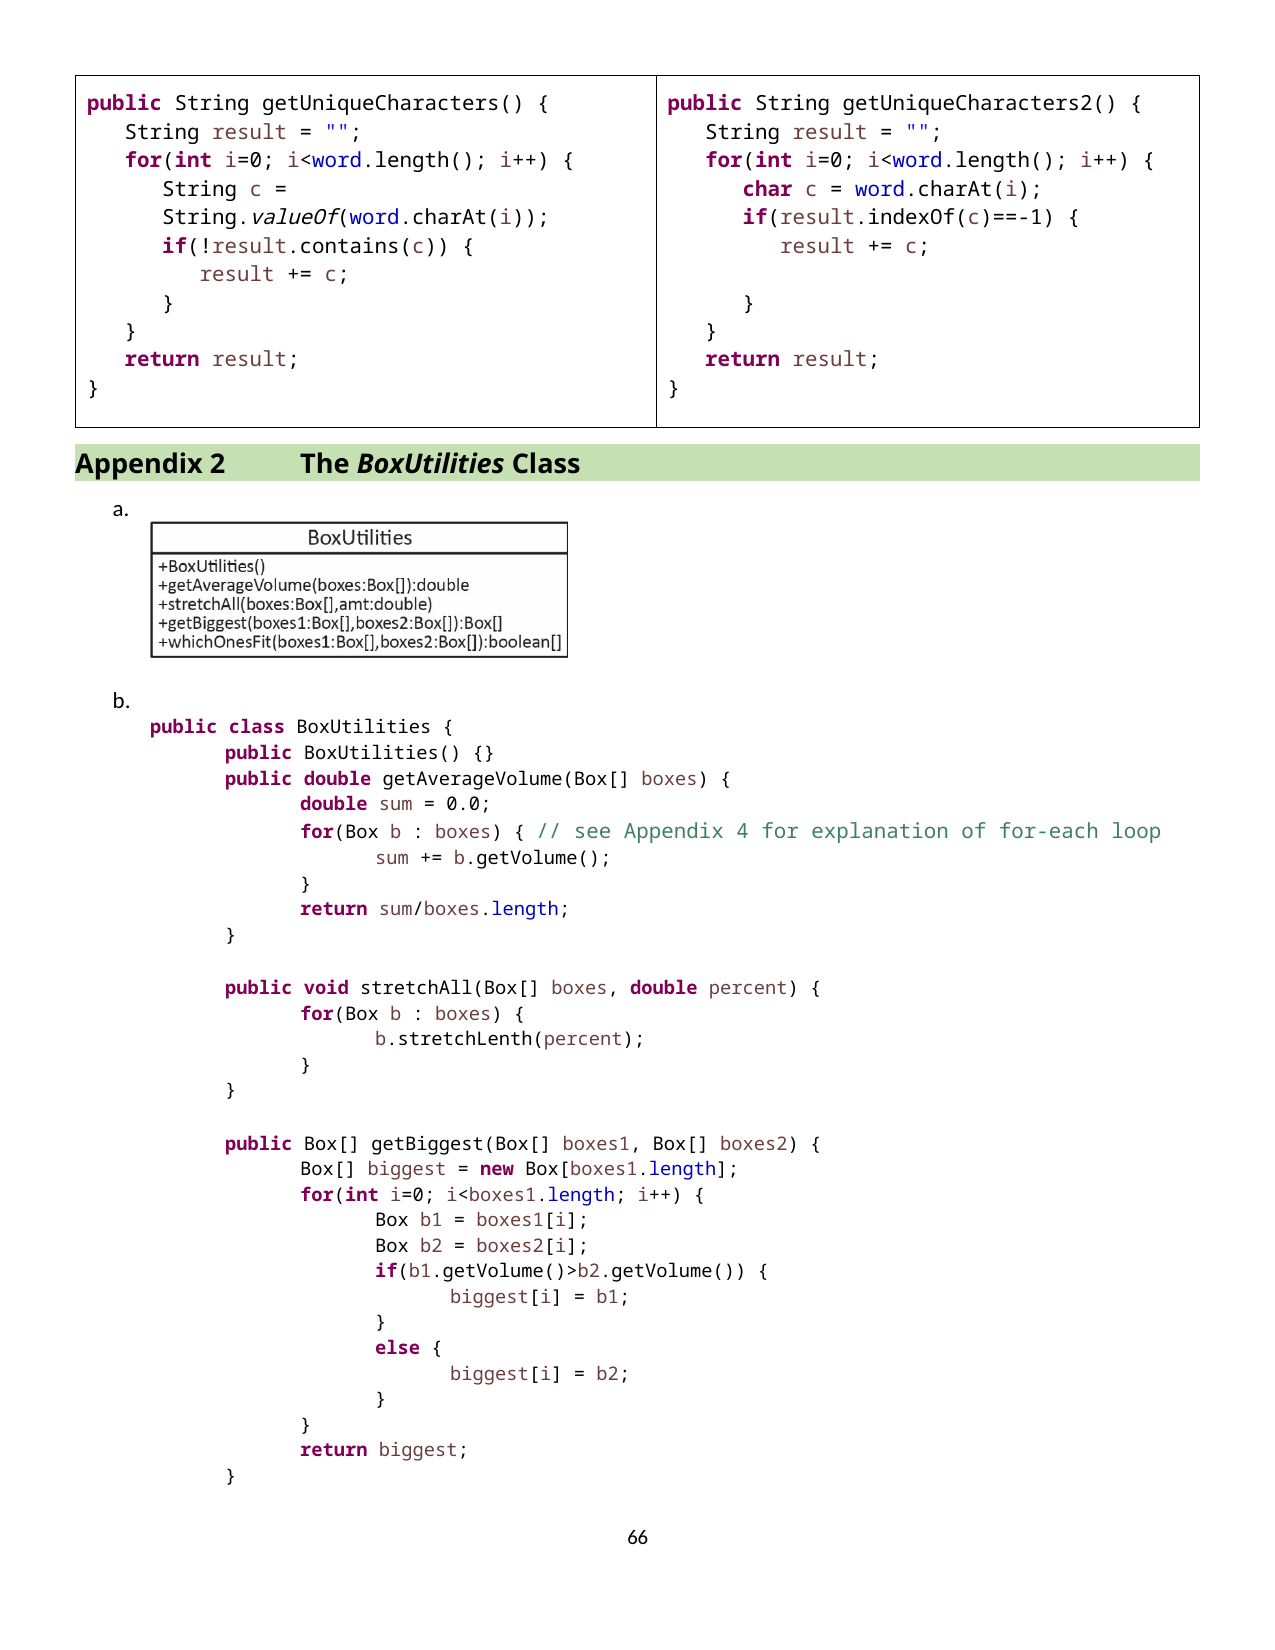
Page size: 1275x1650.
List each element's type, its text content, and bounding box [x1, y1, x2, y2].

text } [150, 1077, 1200, 1102]
text if(b1.getVolume()>b2.getVolume()) { [150, 1258, 1200, 1283]
text Box[] biggest = new Box[boxes1.length]; [150, 1156, 1200, 1181]
text The BoxUtilities Class [75, 444, 1200, 481]
text sum += b.getVolume(); [150, 844, 1200, 870]
table_cell public String getUniqueCharacters() { String result = ""; for(int i=0; i<word.length(); i++) { String c = String.valueOf(word.charAt(i)); if(!result.contains(c)) { result += c; } } return result; } [76, 76, 656, 427]
text for(Box b : boxes) { // see Appendix 4 for explanation of for-each loop [150, 816, 1200, 844]
text } [150, 1411, 1200, 1436]
text Box b2 = boxes2[i]; [150, 1232, 1200, 1258]
text return sum/boxes.length; [150, 895, 1200, 921]
text } [150, 1051, 1200, 1077]
text } [150, 870, 1200, 895]
text public double getAverageVolume(Box[] boxes) { [150, 765, 1200, 790]
text b.stretchLenth(percent); [150, 1026, 1200, 1051]
text } [150, 921, 1200, 946]
text Box b1 = boxes1[i]; [150, 1207, 1200, 1232]
text } [150, 1385, 1200, 1411]
text public class BoxUtilities { [150, 714, 1200, 739]
text public void stretchAll(Box[] boxes, double percent) { [150, 974, 1200, 1000]
text public BoxUtilities() {} [150, 739, 1200, 765]
text public Box[] getBiggest(Box[] boxes1, Box[] boxes2) { [150, 1130, 1200, 1156]
text } [150, 1462, 1200, 1487]
text for(int i=0; i<boxes1.length; i++) { [150, 1181, 1200, 1207]
table_cell public String getUniqueCharacters2() { String result = ""; for(int i=0; i<word.length(); i++) { char c = word.charAt(i); if(result.indexOf(c)==-1) { result += c; } } return result; } [657, 76, 1199, 427]
text biggest[i] = b2; [150, 1360, 1200, 1385]
text } [150, 1309, 1200, 1334]
text else { [150, 1334, 1200, 1360]
text return biggest; [150, 1436, 1200, 1462]
text double sum = 0.0; [150, 790, 1200, 816]
text biggest[i] = b1; [150, 1283, 1200, 1309]
text for(Box b : boxes) { [150, 1000, 1200, 1026]
picture [150, 521, 568, 658]
